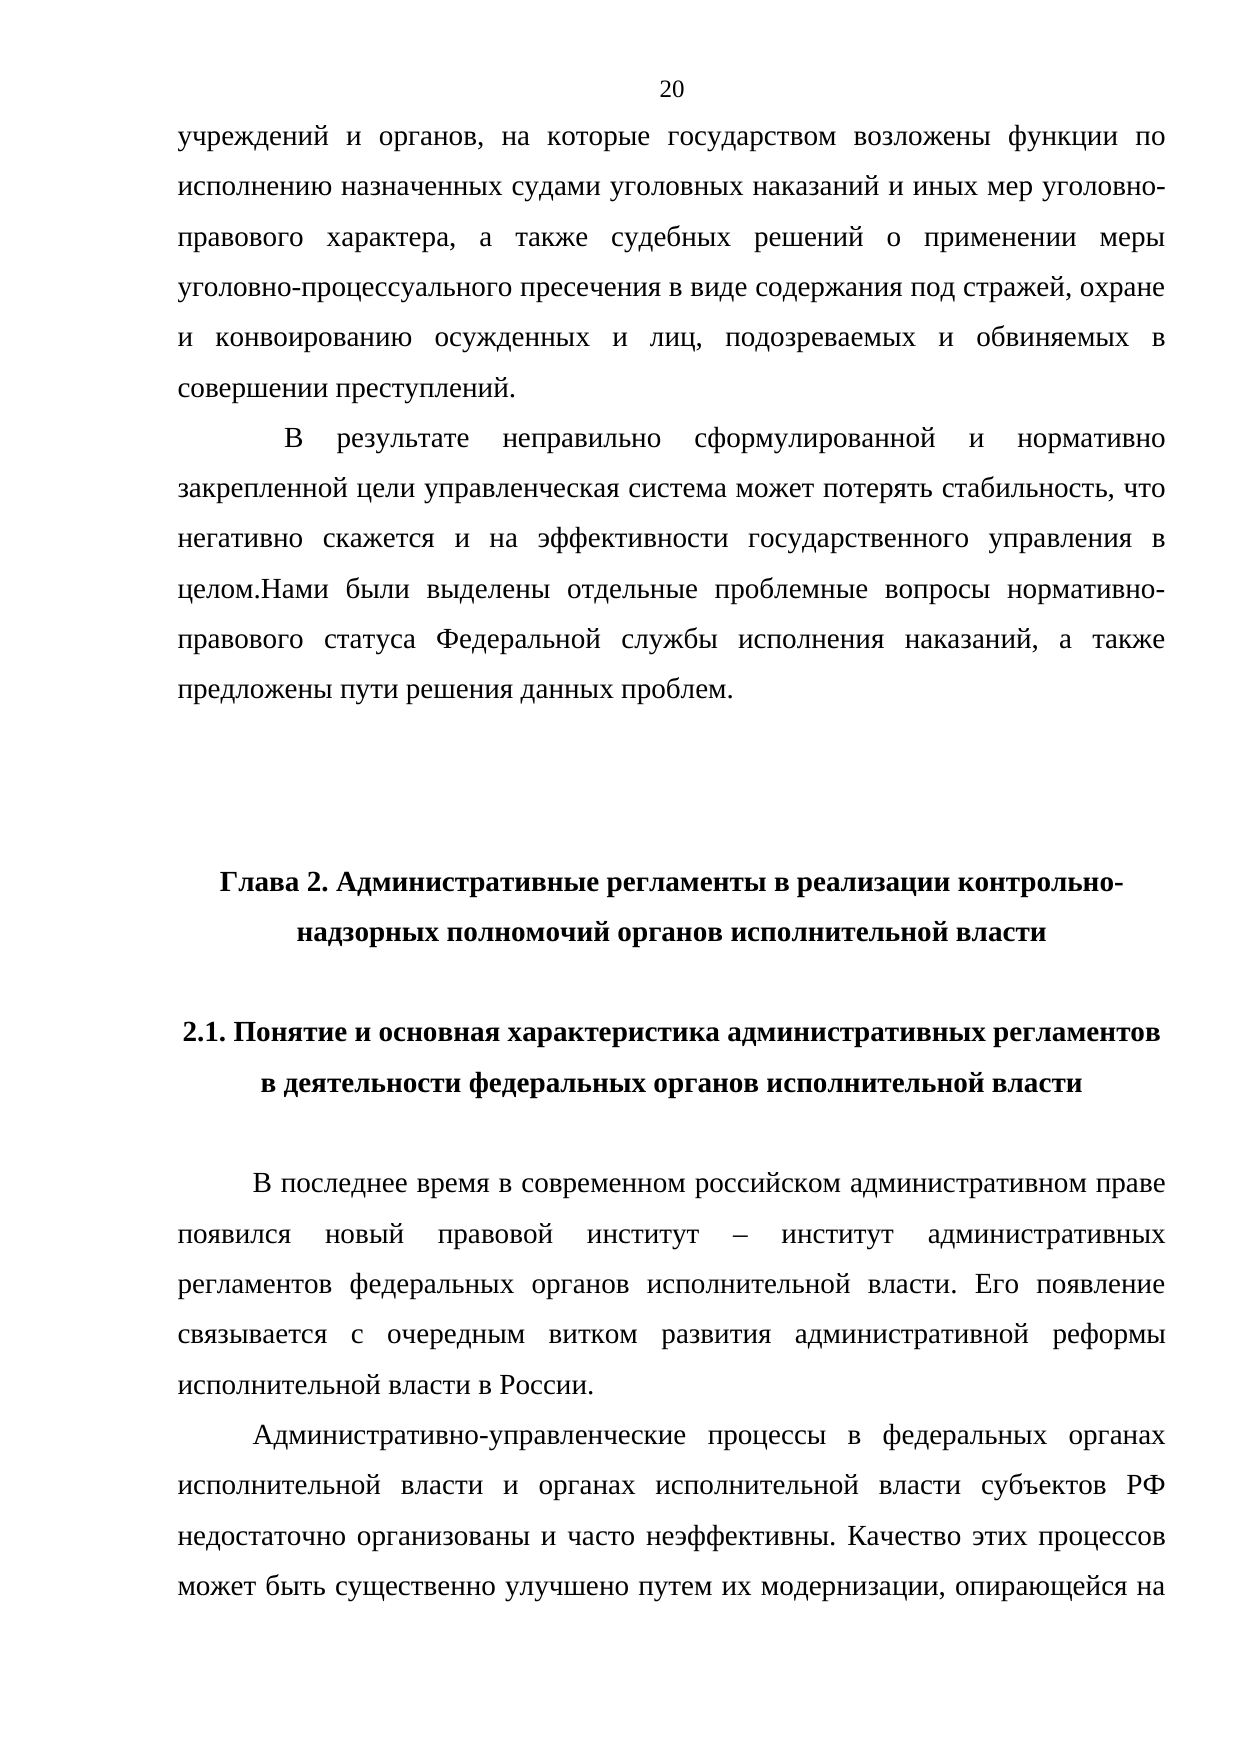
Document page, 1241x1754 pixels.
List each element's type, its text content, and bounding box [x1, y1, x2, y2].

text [177, 118, 1166, 403]
text В результате неправильно сформулированной и нормативно закрепленной цели управленческая система может потерять стабильность, что негативно скажется и на эффективности государственного управления в целом.Нами были выделены отдельные проблемные вопросы нормативно-правового статуса Федеральной службы исполнения наказаний, а также предложены пути решения данных проблем. [177, 420, 1166, 705]
text Глава 2. Административные регламенты в реализации контрольно-надзорных полномочий органов исполнительной власти [177, 864, 1166, 947]
text В последнее время в современном российском административном праве появился новый правовой институт – институт административных регламентов федеральных органов исполнительной власти. Его появление связывается с очередным витком развития административной реформы исполнительной власти в России. [177, 1166, 1166, 1400]
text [177, 1417, 1166, 1602]
text в деятельности федеральных органов исполнительной власти [177, 1065, 1166, 1098]
text 2.1. Понятие и основная характеристика административных регламентов [177, 1014, 1166, 1048]
